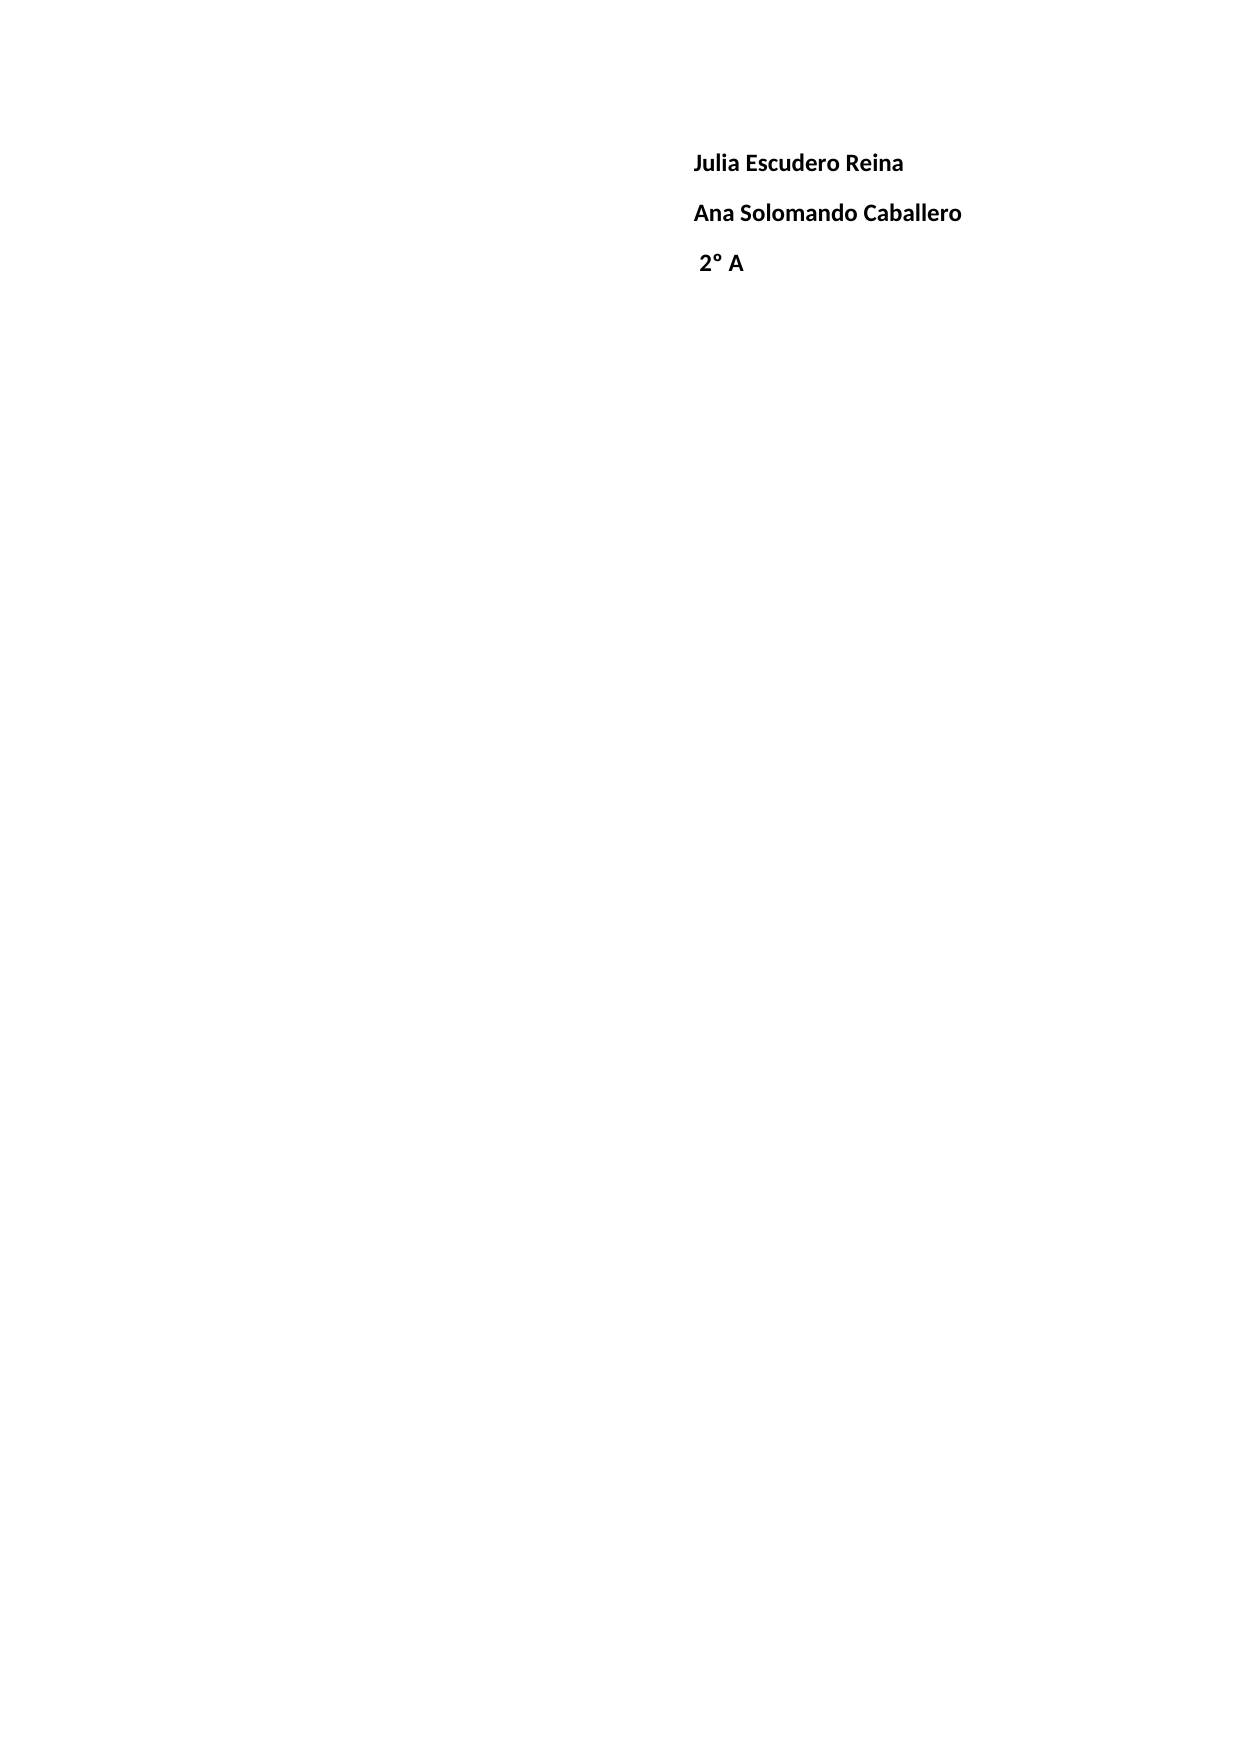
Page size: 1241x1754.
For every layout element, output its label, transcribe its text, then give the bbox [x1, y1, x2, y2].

text Ana Solomando Caballero [177, 197, 1063, 228]
text Julia Escudero Reina [177, 148, 1063, 178]
text 2º A [620, 247, 1063, 277]
